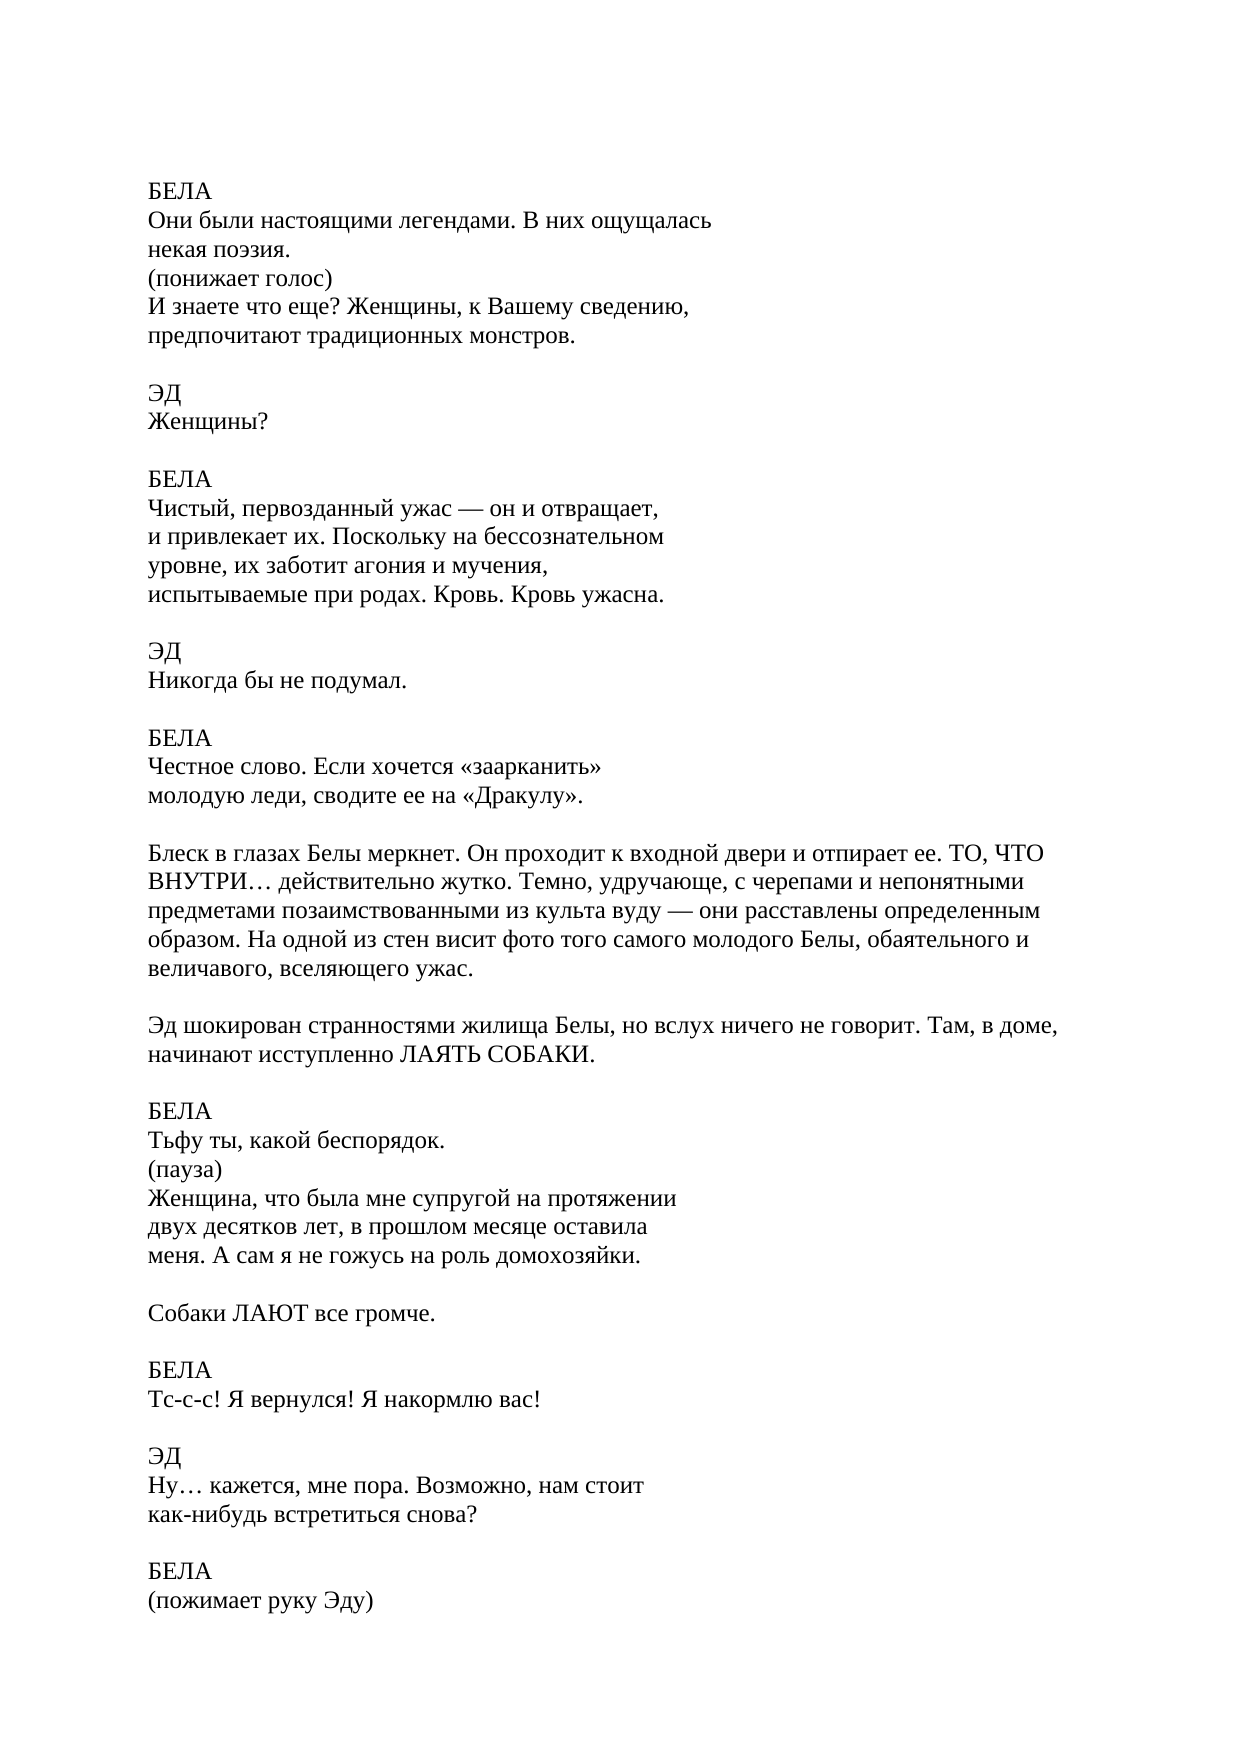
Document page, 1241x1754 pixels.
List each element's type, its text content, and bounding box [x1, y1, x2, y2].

text двух десятков лет, в прошлом месяце оставила [148, 1211, 1093, 1240]
text ЭД [148, 636, 1093, 665]
text (пожимает руку Эду) [148, 1585, 1093, 1614]
text молодую леди, сводите ее на «Дракулу». [148, 780, 1093, 809]
text Тс-с-с! Я вернулся! Я накормлю вас! [148, 1384, 1093, 1413]
text Никогда бы не подумал. [148, 665, 1093, 694]
text Женщина, что была мне супругой на протяжении [148, 1183, 1093, 1211]
text Блеск в глазах Белы меркнет. Он проходит к входной двери и отпирает ее. ТО, ЧТО ВНУТРИ… действительно жутко. Темно, удручающе, с черепами и непонятными предметами позаимствованными из культа вуду — они расставлены определенным образом. На одной из стен висит фото того самого молодого Белы, обаятельного и величавого, вселяющего ужас. [148, 838, 1093, 981]
text испытываемые при родах. Кровь. Кровь ужасна. [148, 579, 1093, 608]
text предпочитают традиционных монстров. [148, 320, 1093, 349]
text как-нибудь встретиться снова? [148, 1499, 1093, 1528]
text БЕЛА [148, 176, 1093, 205]
text некая поэзия. [148, 234, 1093, 263]
text и привлекает их. Поскольку на бессознательном [148, 521, 1093, 550]
text БЕЛА [148, 1096, 1093, 1125]
text уровне, их заботит агония и мучения, [148, 550, 1093, 579]
text меня. А сам я не гожусь на роль домохозяйки. [148, 1240, 1093, 1269]
text Тьфу ты, какой беспорядок. [148, 1125, 1093, 1154]
text ЭД [148, 378, 1093, 406]
text Женщины? [148, 406, 1093, 435]
text (понижает голос) [148, 263, 1093, 291]
text Честное слово. Если хочется «заарканить» [148, 751, 1093, 780]
text ЭД [148, 1441, 1093, 1470]
text И знаете что еще? Женщины, к Вашему сведению, [148, 291, 1093, 320]
text Чистый, первозданный ужас — он и отвращает, [148, 493, 1093, 521]
text БЕЛА [148, 1355, 1093, 1384]
text БЕЛА [148, 464, 1093, 493]
text Собаки ЛАЮТ все громче. [148, 1298, 1093, 1326]
text БЕЛА [148, 723, 1093, 751]
text Они были настоящими легендами. В них ощущалась [148, 205, 1093, 234]
text Ну… кажется, мне пора. Возможно, нам стоит [148, 1470, 1093, 1499]
text Эд шокирован странностями жилища Белы, но вслух ничего не говорит. Там, в доме, начинают исступленно ЛАЯТЬ СОБАКИ. [148, 1010, 1093, 1068]
text БЕЛА [148, 1556, 1093, 1585]
text (пауза) [148, 1154, 1093, 1183]
